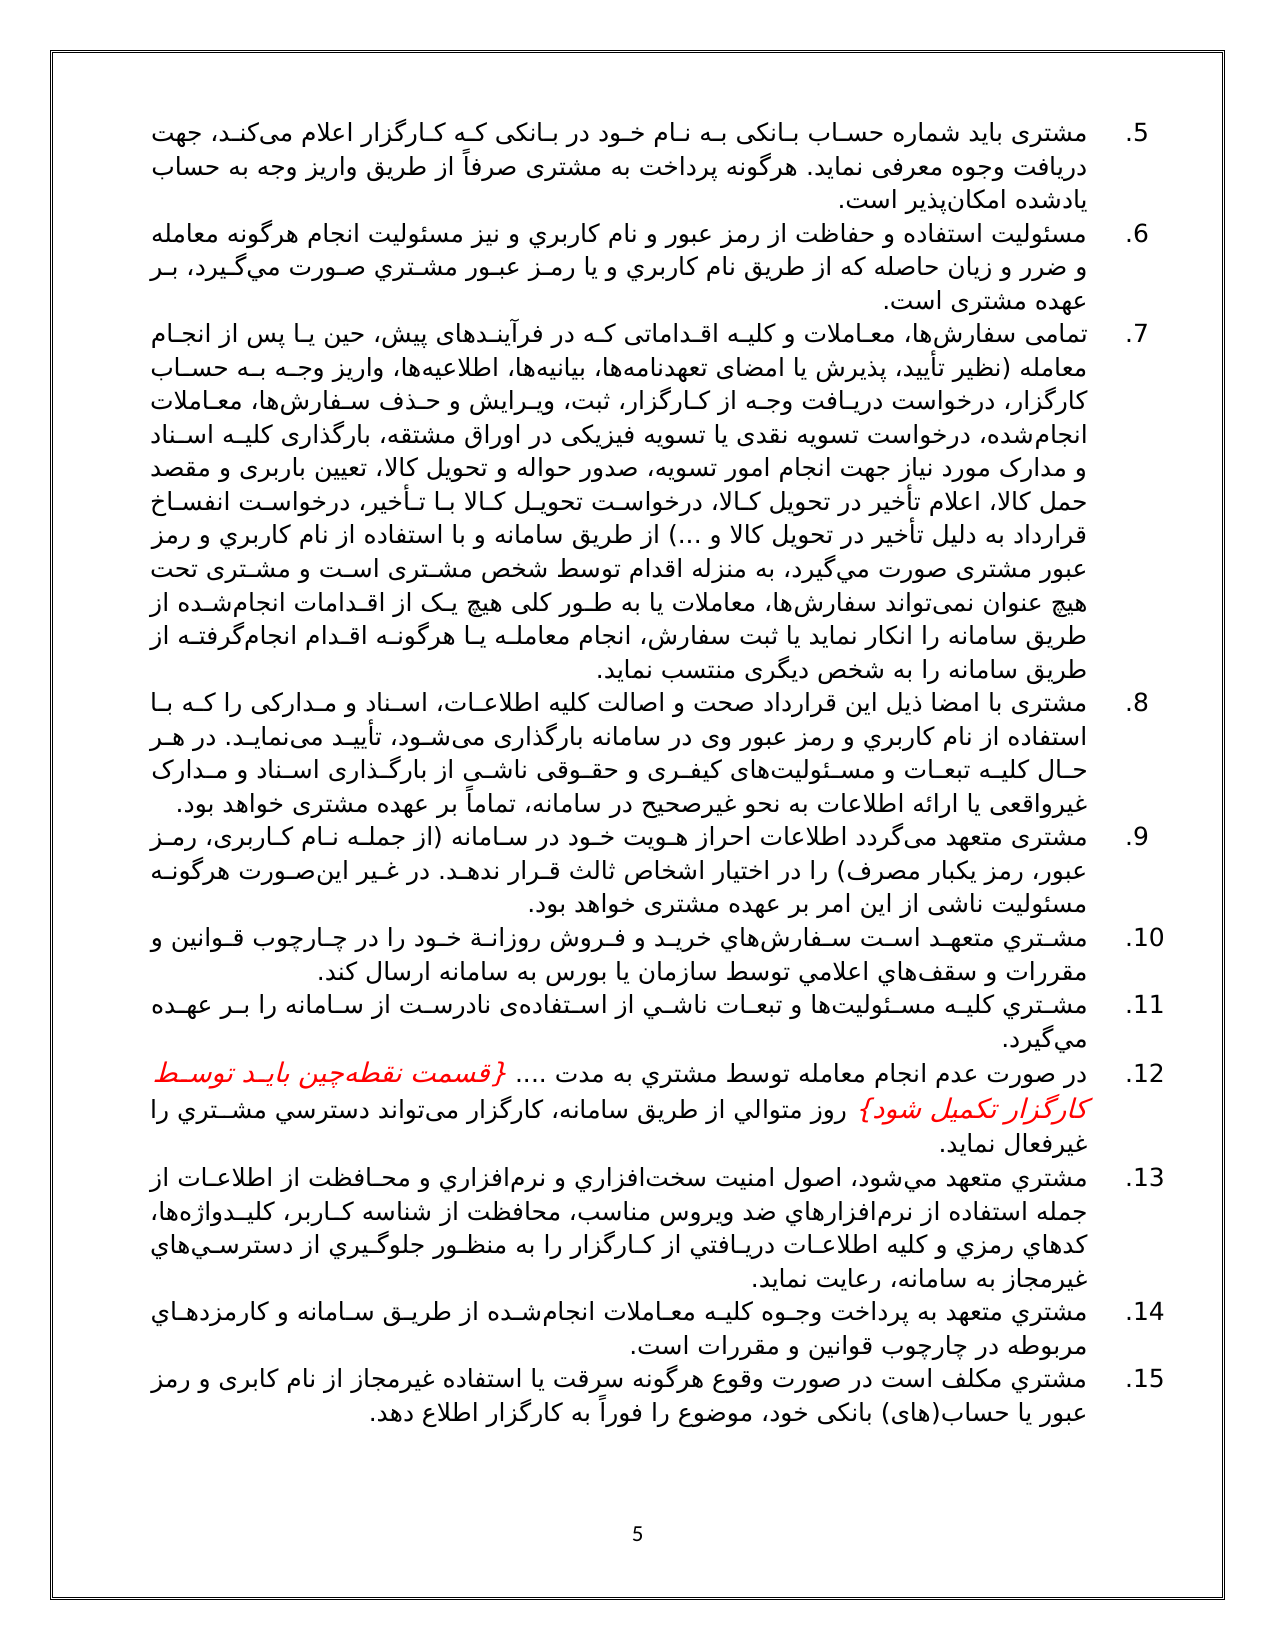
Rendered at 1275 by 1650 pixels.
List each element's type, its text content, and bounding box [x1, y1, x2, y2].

list مشتري متعهد به پرداخت وجوه کلیه معاملات انجام‌شده از طریق سامانه و كارمزدهاي مربوطه در چارچوب قوانين و مقررات است. [150, 1297, 1125, 1360]
list مسئوليت استفاده و حفاظت از رمز عبور و نام كاربري و نيز مسئوليت انجام هرگونه معامله و ضرر و زیان حاصله كه از طريق نام كاربري و يا رمز عبور مشتري صورت مي‌گيرد، بر عهده مشتری است. [150, 219, 1125, 315]
list مشتري متعهد مي‌شود، اصول امنيت سخت‌افزاري و نرم‌افزاري و محافظت از اطلاعات از جمله استفاده از نرم‌افزارهاي ضد ويروس مناسب، محافظت از شناسه كاربر، كليدواژه‌ها، كدهاي رمزي و كليه اطلاعات دريافتي از کارگزار را به‌ منظور جلوگيري از دسترسي‌هاي غيرمجاز به سامانه، رعايت نمايد. [150, 1163, 1125, 1293]
list تمامی سفارش‌ها، معاملات و کلیه اقداماتی که در فرآیندهای پیش، حین یا پس از انجام معامله (نظیر تأیید، پذیرش یا امضای تعهدنامه‌ها، بیانیه‌ها، اطلاعیه‌ها، واریز وجه به حساب کارگزار، درخواست دریافت وجه از کارگزار، ثبت، ویرایش و حذف سفارش‌ها، معاملات انجام‌شده، درخواست تسویه نقدی یا تسویه فیزیکی در اوراق مشتقه، بارگذاری کلیه اسناد و مدارک مورد نیاز جهت انجام امور تسویه، صدور حواله و تحویل کالا، تعیین باربری و مقصد حمل کالا، اعلام تأخیر در تحویل کالا، درخواست تحویل کالا با تأخیر، درخواست انفساخ قرارداد به دلیل تأخیر در تحویل کالا و ...) از طریق سامانه و با استفاده از نام كاربري و رمز عبور مشتری صورت مي‌گيرد، به منزله اقدام توسط شخص مشتری است و مشتری تحت هیچ عنوان نمی‌تواند سفارش‌ها، معاملات یا به طور کلی هیچ یک از اقدامات انجام‌شده از طریق سامانه را انکار نماید یا ثبت سفارش، انجام معامله یا هرگونه اقدام انجام‌گرفته از طریق سامانه را به شخص دیگری منتسب نماید. [150, 319, 1125, 684]
list مشتري مکلف است در صورت وقوع هرگونه سرقت يا استفاده غيرمجاز از نام کابری و رمز عبور یا حساب(‌های) بانکی خود، موضوع را فوراً به کارگزار اطلاع ‌دهد. [150, 1364, 1125, 1427]
list مشتری متعهد می‌گردد اطلاعات احراز هویت خود در سامانه (از جمله نام کاربری، رمز عبور، رمز یکبار مصرف) را در اختیار اشخاص ثالث قرار ندهد. در غیر این‌صورت هرگونه مسئولیت ناشی از این امر بر عهده مشتری خواهد بود. [150, 823, 1125, 919]
list مشتری باید شماره حساب بانکی به نام خود در بانکی که کارگزار اعلام می‌کند، جهت دریافت وجوه معرفی نماید. هرگونه پرداخت به مشتری صرفاً از طریق واریز وجه به حساب یادشده امکان‌پذیر است. [150, 118, 1125, 214]
list مشتري کلیه مسئوليت‌ها و‌ تبعات ناشي از استفاده‌ی نادرست از سامانه را بر عهده مي‌گيرد. [150, 990, 1125, 1053]
list مشتري متعهد است سفارش‌هاي خريد و فروش روزانة خود را در چارچوب قوانين و مقررات و سقف‌هاي اعلامي توسط سازمان یا بورس به سامانه ارسال كند. [150, 923, 1125, 986]
list مشتری با امضا ذیل این قرارداد صحت و اصالت کلیه اطلاعات، اسناد و مدارکی را که با استفاده از نام كاربري و رمز عبور وی در سامانه بارگذاری می‌شود، تأیید می‌نماید. در هر حال کلیه تبعات و مسئولیت‌های کیفری و حقوقی ناشی از بارگذاری اسناد و مدارک غیرواقعی یا ارائه اطلاعات به نحو غیرصحیح در سامانه، تماماً بر عهده مشتری خواهد بود. [150, 688, 1125, 818]
list در صورت عدم انجام معامله توسط مشتري به مدت .... {قسمت نقطه‌چین باید توسط کارگزار تکمیل شود} روز متوالي از طریق سامانه، کارگزار می‌تواند دسترسي مشتري را غيرفعال نماید. [150, 1057, 1125, 1159]
